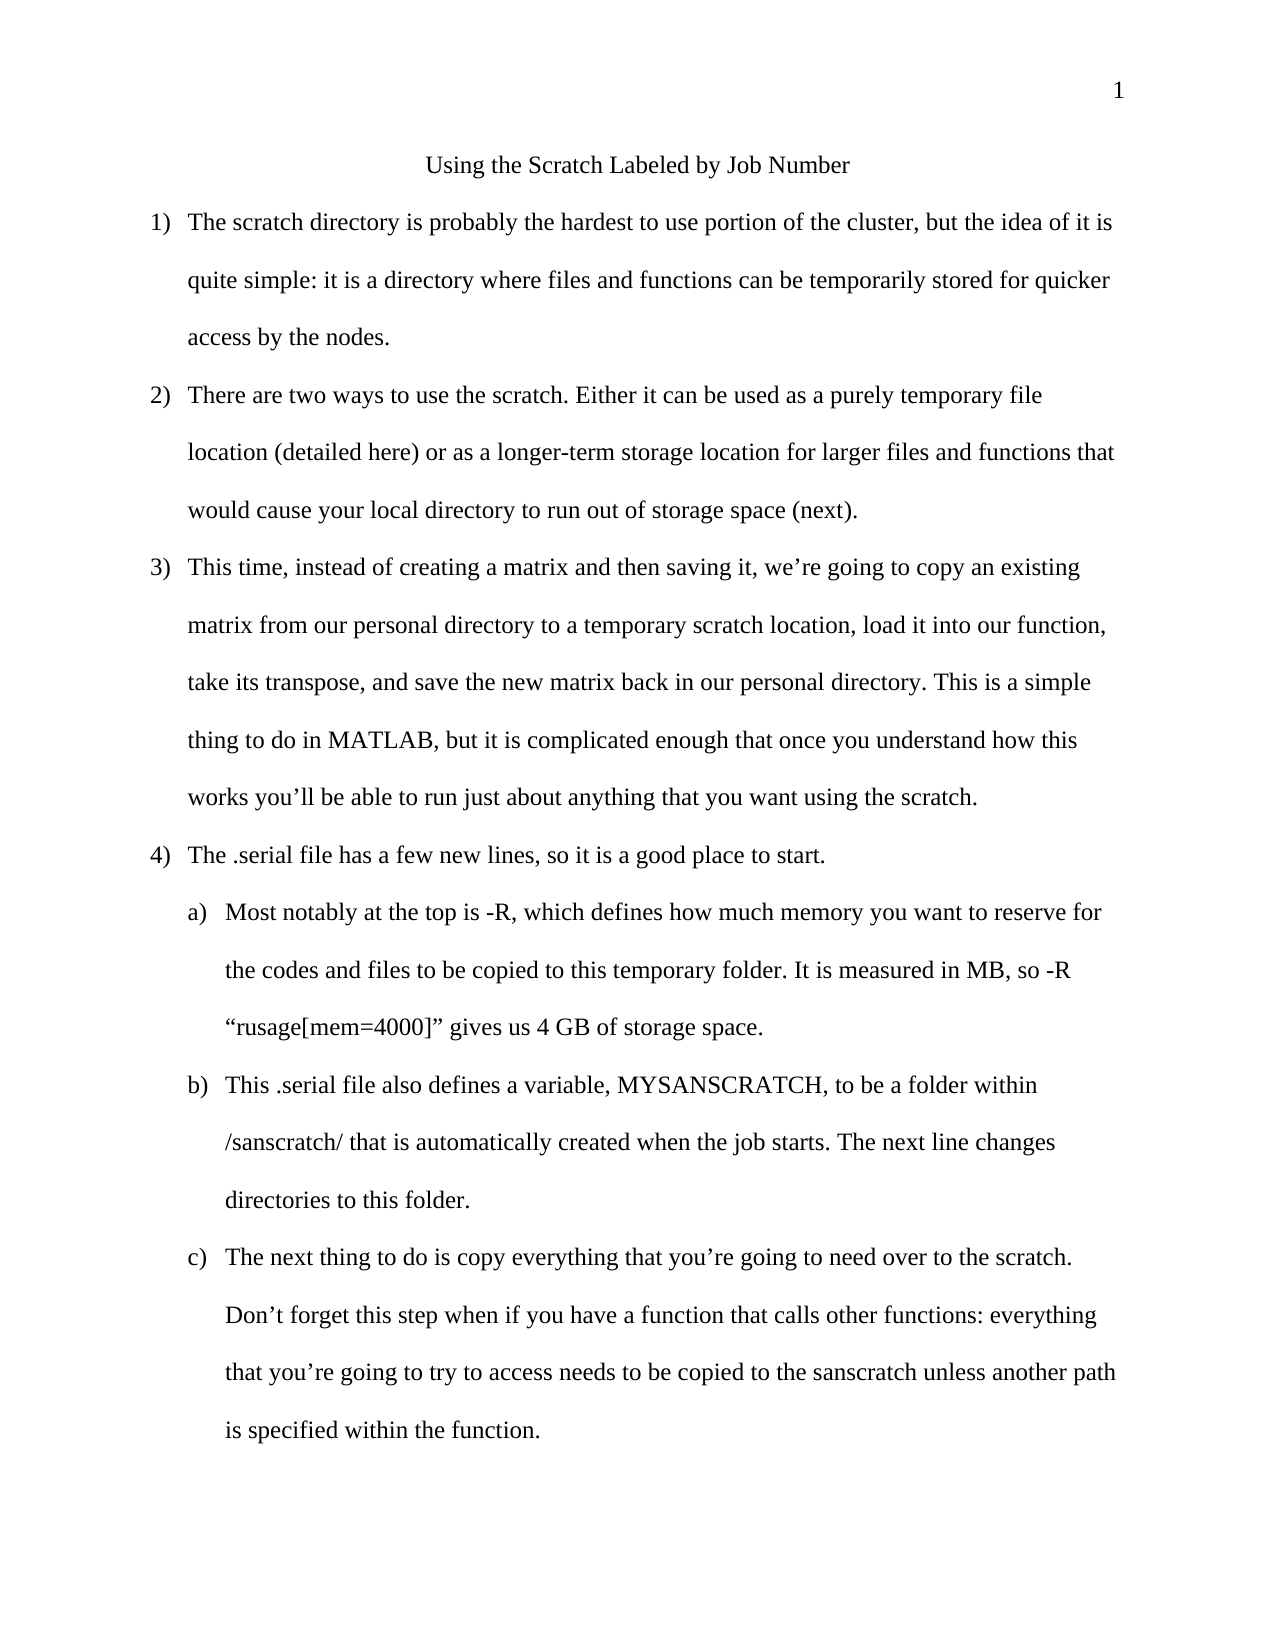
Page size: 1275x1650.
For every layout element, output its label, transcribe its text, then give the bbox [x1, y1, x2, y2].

list Most notably at the top is -R, which defines how much memory you want to reserve for the codes and files to be copied to this temporary folder. It is measured in MB, so -R “rusage[mem=4000]” gives us 4 GB of storage space. [187, 897, 1125, 1041]
list The next thing to do is copy everything that you’re going to need over to the scratch. Don’t forget this step when if you have a function that calls other functions: everything that you’re going to try to access needs to be copied to the sanscratch unless another path is specified within the function. [187, 1242, 1125, 1444]
list This time, instead of creating a matrix and then saving it, we’re going to copy an existing matrix from our personal directory to a temporary scratch location, load it into our function, take its transpose, and save the new matrix back in our personal directory. This is a simple thing to do in MATLAB, but it is complicated enough that once you understand how this works you’ll be able to run just about anything that you want using the scratch. [150, 552, 1125, 811]
list There are two ways to use the scratch. Either it can be used as a purely temporary file location (detailed here) or as a longer-term storage location for larger files and functions that would cause your local directory to run out of storage space (next). [150, 380, 1125, 524]
list The .serial file has a few new lines, so it is a good place to start. [150, 840, 1125, 869]
list This .serial file also defines a variable, MYSANSCRATCH, to be a folder within /sanscratch/ that is automatically created when the job starts. The next line changes directories to this folder. [187, 1070, 1125, 1214]
text Using the Scratch Labeled by Job Number [150, 150, 1125, 179]
list The scratch directory is probably the hardest to use portion of the cluster, but the idea of it is quite simple: it is a directory where files and functions can be temporarily stored for quicker access by the nodes. [150, 207, 1125, 351]
